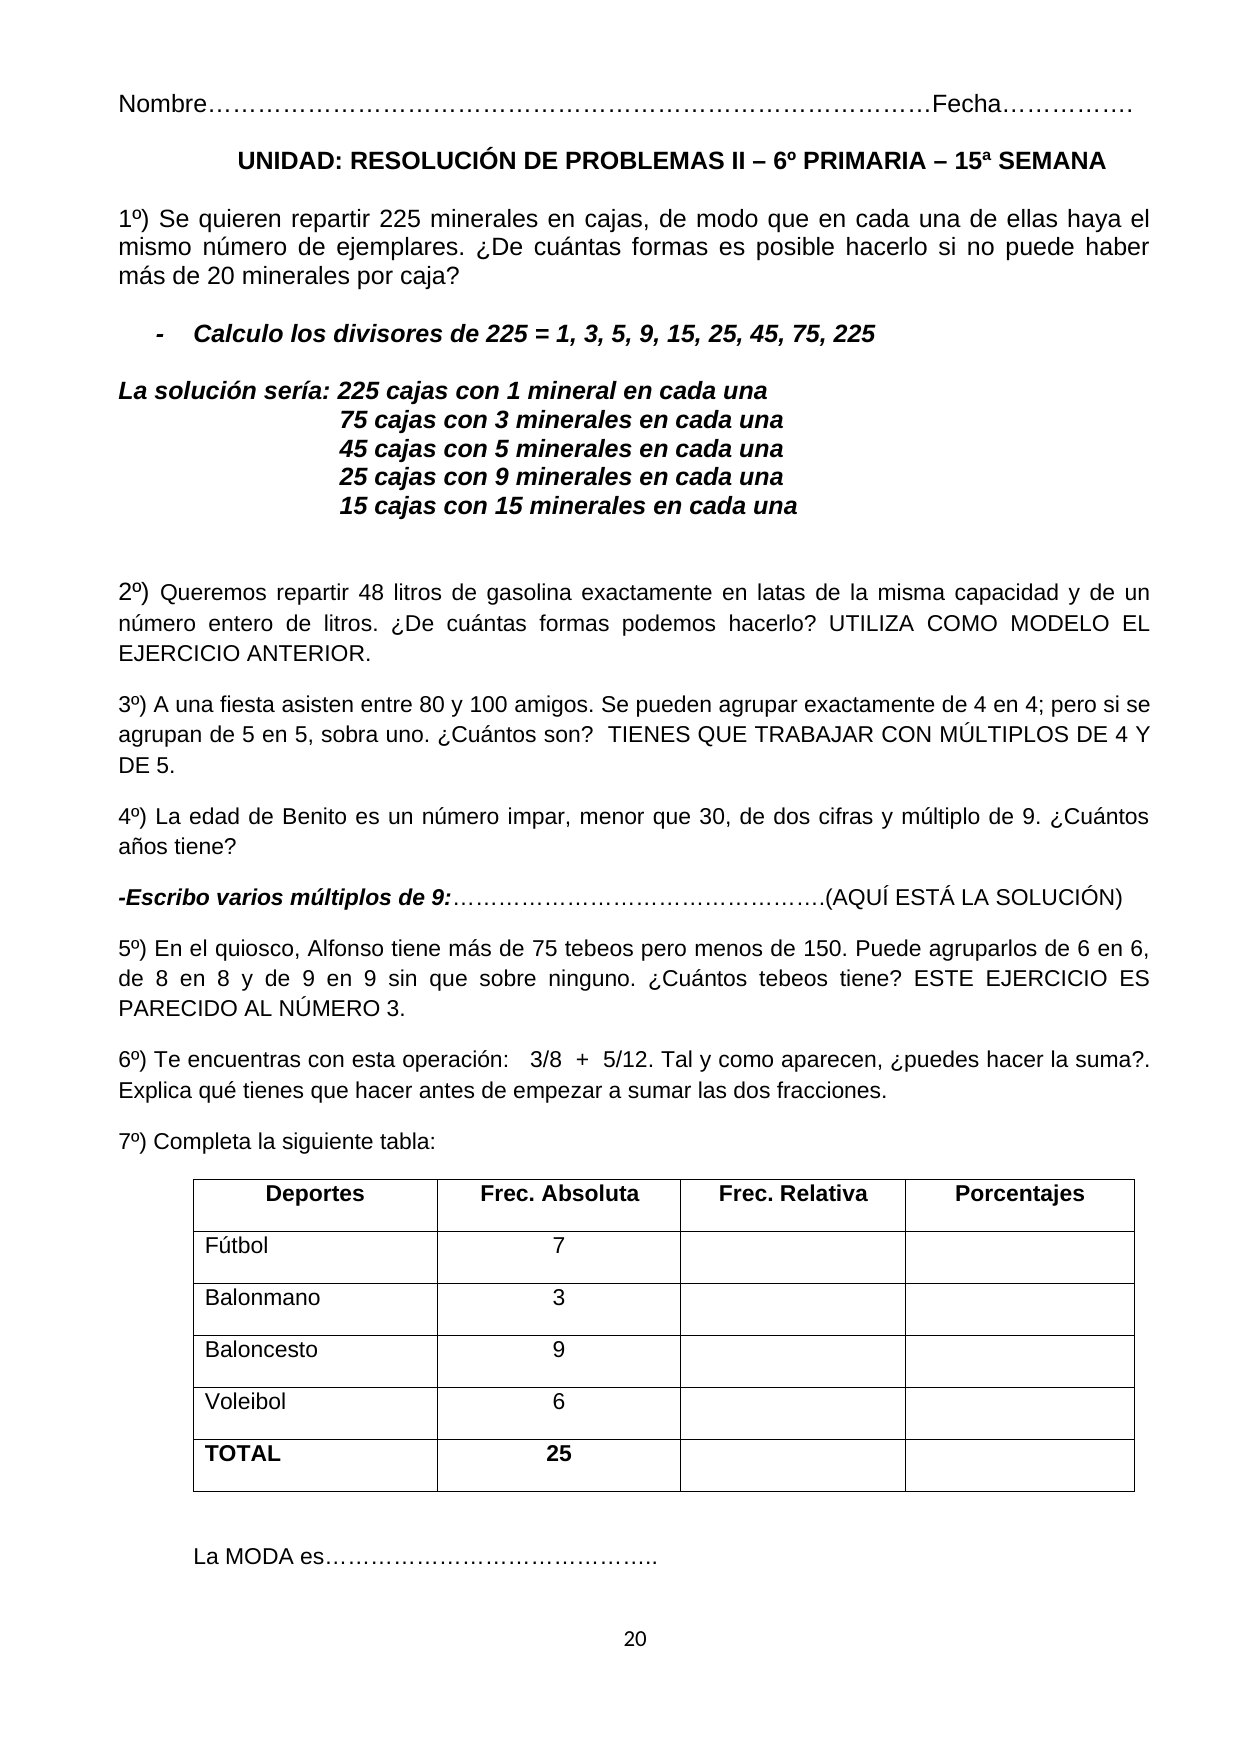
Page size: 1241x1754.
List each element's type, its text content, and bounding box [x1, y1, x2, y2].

list Calculo los divisores de 225 = 1, 3, 5, 9, 15, 25, 45, 75, 225 [156, 319, 1152, 347]
table_cell TOTAL [194, 1440, 437, 1491]
text La solución sería: 225 cajas con 1 mineral en cada una [118, 376, 1152, 405]
table_cell [906, 1388, 1134, 1439]
text La MODA es…………………………………….. [193, 1543, 1152, 1570]
table_cell [906, 1440, 1134, 1491]
text 75 cajas con 3 minerales en cada una [118, 405, 1152, 434]
table_cell Fútbol [194, 1232, 437, 1283]
table_header Frec. Absoluta [438, 1180, 680, 1231]
table_header Porcentajes [906, 1180, 1134, 1231]
table_cell Baloncesto [194, 1336, 437, 1387]
table_cell [906, 1284, 1134, 1335]
table_cell [681, 1440, 905, 1491]
table_cell [681, 1232, 905, 1283]
text 3º) A una fiesta asisten entre 80 y 100 amigos. Se pueden agrupar exactamente de 4 en 4; pero si se agrupan de 5 en 5, sobra uno. ¿Cuántos son? TIENES QUE TRABAJAR CON MÚLTIPLOS DE 4 Y DE 5. [118, 691, 1152, 778]
table_header Frec. Relativa [681, 1180, 905, 1231]
table_cell [681, 1284, 905, 1335]
text 5º) En el quiosco, Alfonso tiene más de 75 tebeos pero menos de 150. Puede agruparlos de 6 en 6, de 8 en 8 y de 9 en 9 sin que sobre ninguno. ¿Cuántos tebeos tiene? ESTE EJERCICIO ES PARECIDO AL NÚMERO 3. [118, 935, 1152, 1022]
table_cell Voleibol [194, 1388, 437, 1439]
text 6º) Te encuentras con esta operación: 3/8 + 5/12. Tal y como aparecen, ¿puedes hacer la suma?. Explica qué tienes que hacer antes de empezar a sumar las dos fracciones. [118, 1046, 1152, 1103]
text 15 cajas con 15 minerales en cada una [118, 491, 1152, 520]
table_cell [906, 1232, 1134, 1283]
table_cell [681, 1388, 905, 1439]
text 45 cajas con 5 minerales en cada una [118, 434, 1152, 462]
table_cell 6 [438, 1388, 680, 1439]
text -Escribo varios múltiplos de 9:………………………………………….(AQUÍ ESTÁ LA SOLUCIÓN) [118, 884, 1152, 910]
table_cell [906, 1336, 1134, 1387]
table_cell 9 [438, 1336, 680, 1387]
text 25 cajas con 9 minerales en cada una [118, 462, 1152, 491]
table_cell Balonmano [194, 1284, 437, 1335]
table_header Deportes [194, 1180, 437, 1231]
text 1º) Se quieren repartir 225 minerales en cajas, de modo que en cada una de ellas haya el mismo número de ejemplares. ¿De cuántas formas es posible hacerlo si no puede haber más de 20 minerales por caja? [118, 204, 1152, 290]
table_cell [681, 1336, 905, 1387]
text UNIDAD: RESOLUCIÓN DE PROBLEMAS II – 6º PRIMARIA – 15ª SEMANA [193, 146, 1152, 175]
text Nombre……………………………………………………………………………Fecha……………. [118, 89, 1152, 117]
table_cell 7 [438, 1232, 680, 1283]
table_cell 25 [438, 1440, 680, 1491]
text 4º) La edad de Benito es un número impar, menor que 30, de dos cifras y múltiplo de 9. ¿Cuántos años tiene? [118, 803, 1152, 859]
text 2º) Queremos repartir 48 litros de gasolina exactamente en latas de la misma capacidad y de un número entero de litros. ¿De cuántas formas podemos hacerlo? UTILIZA COMO MODELO EL EJERCICIO ANTERIOR. [118, 577, 1152, 667]
text 7º) Completa la siguiente tabla: [118, 1128, 1152, 1154]
table_cell 3 [438, 1284, 680, 1335]
